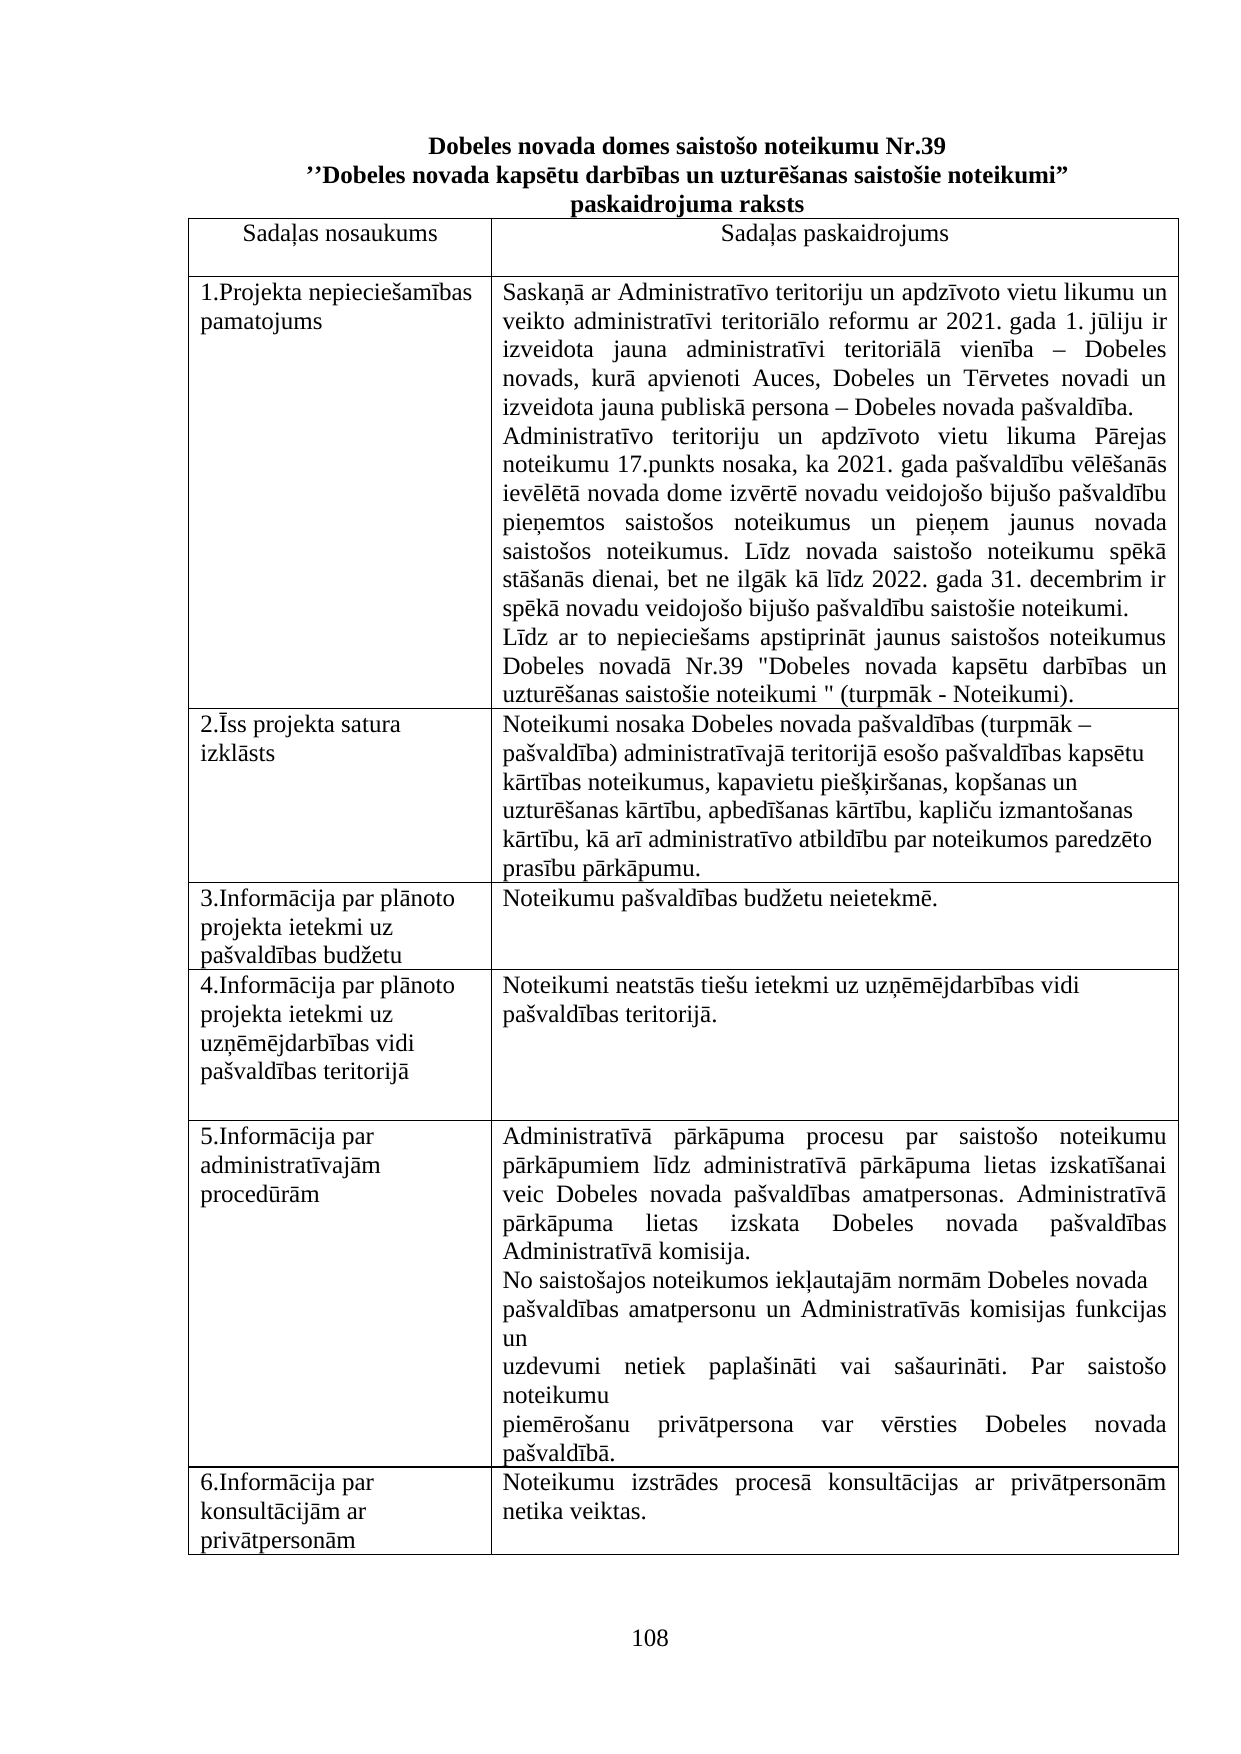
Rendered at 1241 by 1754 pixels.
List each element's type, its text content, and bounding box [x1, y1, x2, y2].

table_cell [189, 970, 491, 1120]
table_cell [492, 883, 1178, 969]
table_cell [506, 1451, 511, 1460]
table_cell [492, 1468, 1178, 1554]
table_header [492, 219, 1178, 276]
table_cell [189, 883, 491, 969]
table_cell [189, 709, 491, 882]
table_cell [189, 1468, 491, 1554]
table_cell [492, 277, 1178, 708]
text Dobeles novada domes saistošo noteikumu Nr.39 [252, 131, 1122, 160]
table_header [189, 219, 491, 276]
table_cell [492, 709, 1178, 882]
text ’’Dobeles novada kapsētu darbības un uzturēšanas saistošie noteikumi” [252, 160, 1122, 189]
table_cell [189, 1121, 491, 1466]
text paskaidrojuma raksts [252, 189, 1122, 217]
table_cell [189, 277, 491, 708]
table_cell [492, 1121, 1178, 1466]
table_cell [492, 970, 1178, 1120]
